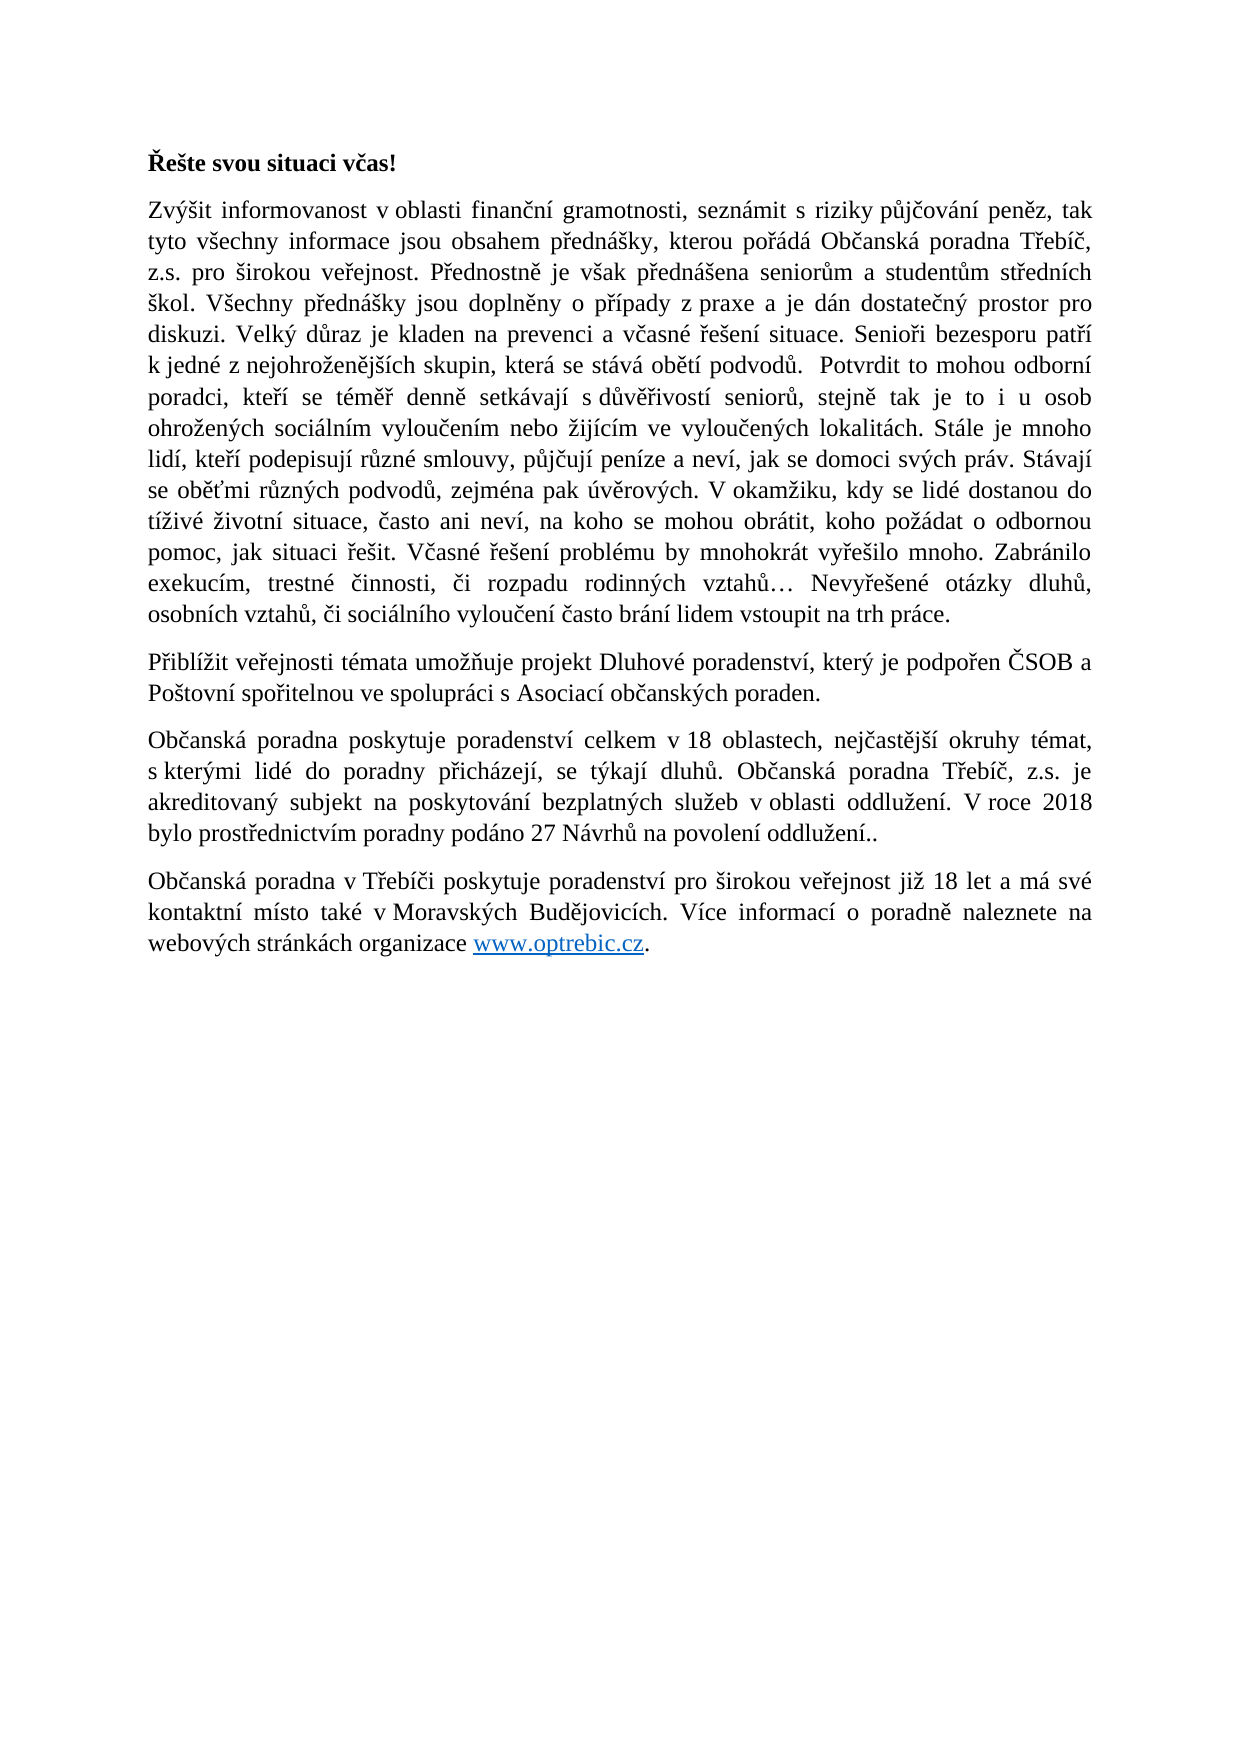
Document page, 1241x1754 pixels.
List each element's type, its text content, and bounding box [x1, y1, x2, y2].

text Občanská poradna poskytuje poradenství celkem v 18 oblastech, nejčastější okruhy témat, s kterými lidé do poradny přicházejí, se týkají dluhů. Občanská poradna Třebíč, z.s. je akreditovaný subjekt na poskytování bezplatných služeb v oblasti oddlužení. V roce 2018 bylo prostřednictvím poradny podáno 27 Návrhů na povolení oddlužení.. [148, 725, 1093, 847]
text Řešte svou situaci včas! [148, 148, 1093, 176]
text Zvýšit informovanost v oblasti finanční gramotnosti, seznámit s riziky půjčování peněz, tak tyto všechny informace jsou obsahem přednášky, kterou pořádá Občanská poradna Třebíč, z.s. pro širokou veřejnost. Přednostně je však přednášena seniorům a studentům středních škol. Všechny přednášky jsou doplněny o případy z praxe a je dán dostatečný prostor pro diskuzi. Velký důraz je kladen na prevenci a včasné řešení situace. Senioři bezesporu patří k jedné z nejohroženějších skupin, která se stává obětí podvodů. Potvrdit to mohou odborní poradci, kteří se téměř denně setkávají s důvěřivostí seniorů, stejně tak je to i u osob ohrožených sociálním vyloučením nebo žijícím ve vyloučených lokalitách. Stále je mnoho lidí, kteří podepisují různé smlouvy, půjčují peníze a neví, jak se domoci svých práv. Stávají se oběťmi různých podvodů, zejména pak úvěrových. V okamžiku, kdy se lidé dostanou do tíživé životní situace, často ani neví, na koho se mohou obrátit, koho požádat o odbornou pomoc, jak situaci řešit. Včasné řešení problému by mnohokrát vyřešilo mnoho. Zabránilo exekucím, trestné činnosti, či rozpadu rodinných vztahů… Nevyřešené otázky dluhů, osobních vztahů, či sociálního vyloučení často brání lidem vstoupit na trh práce. [148, 195, 1093, 628]
text Přiblížit veřejnosti témata umožňuje projekt Dluhové poradenství, který je podpořen ČSOB a Poštovní spořitelnou ve spolupráci s Asociací občanských poraden. [148, 647, 1093, 706]
text Občanská poradna v Třebíči poskytuje poradenství pro širokou veřejnost již 18 let a má své kontaktní místo také v Moravských Budějovicích. Více informací o poradně naleznete na webových stránkách organizace www.optrebic.cz. [148, 866, 1093, 957]
